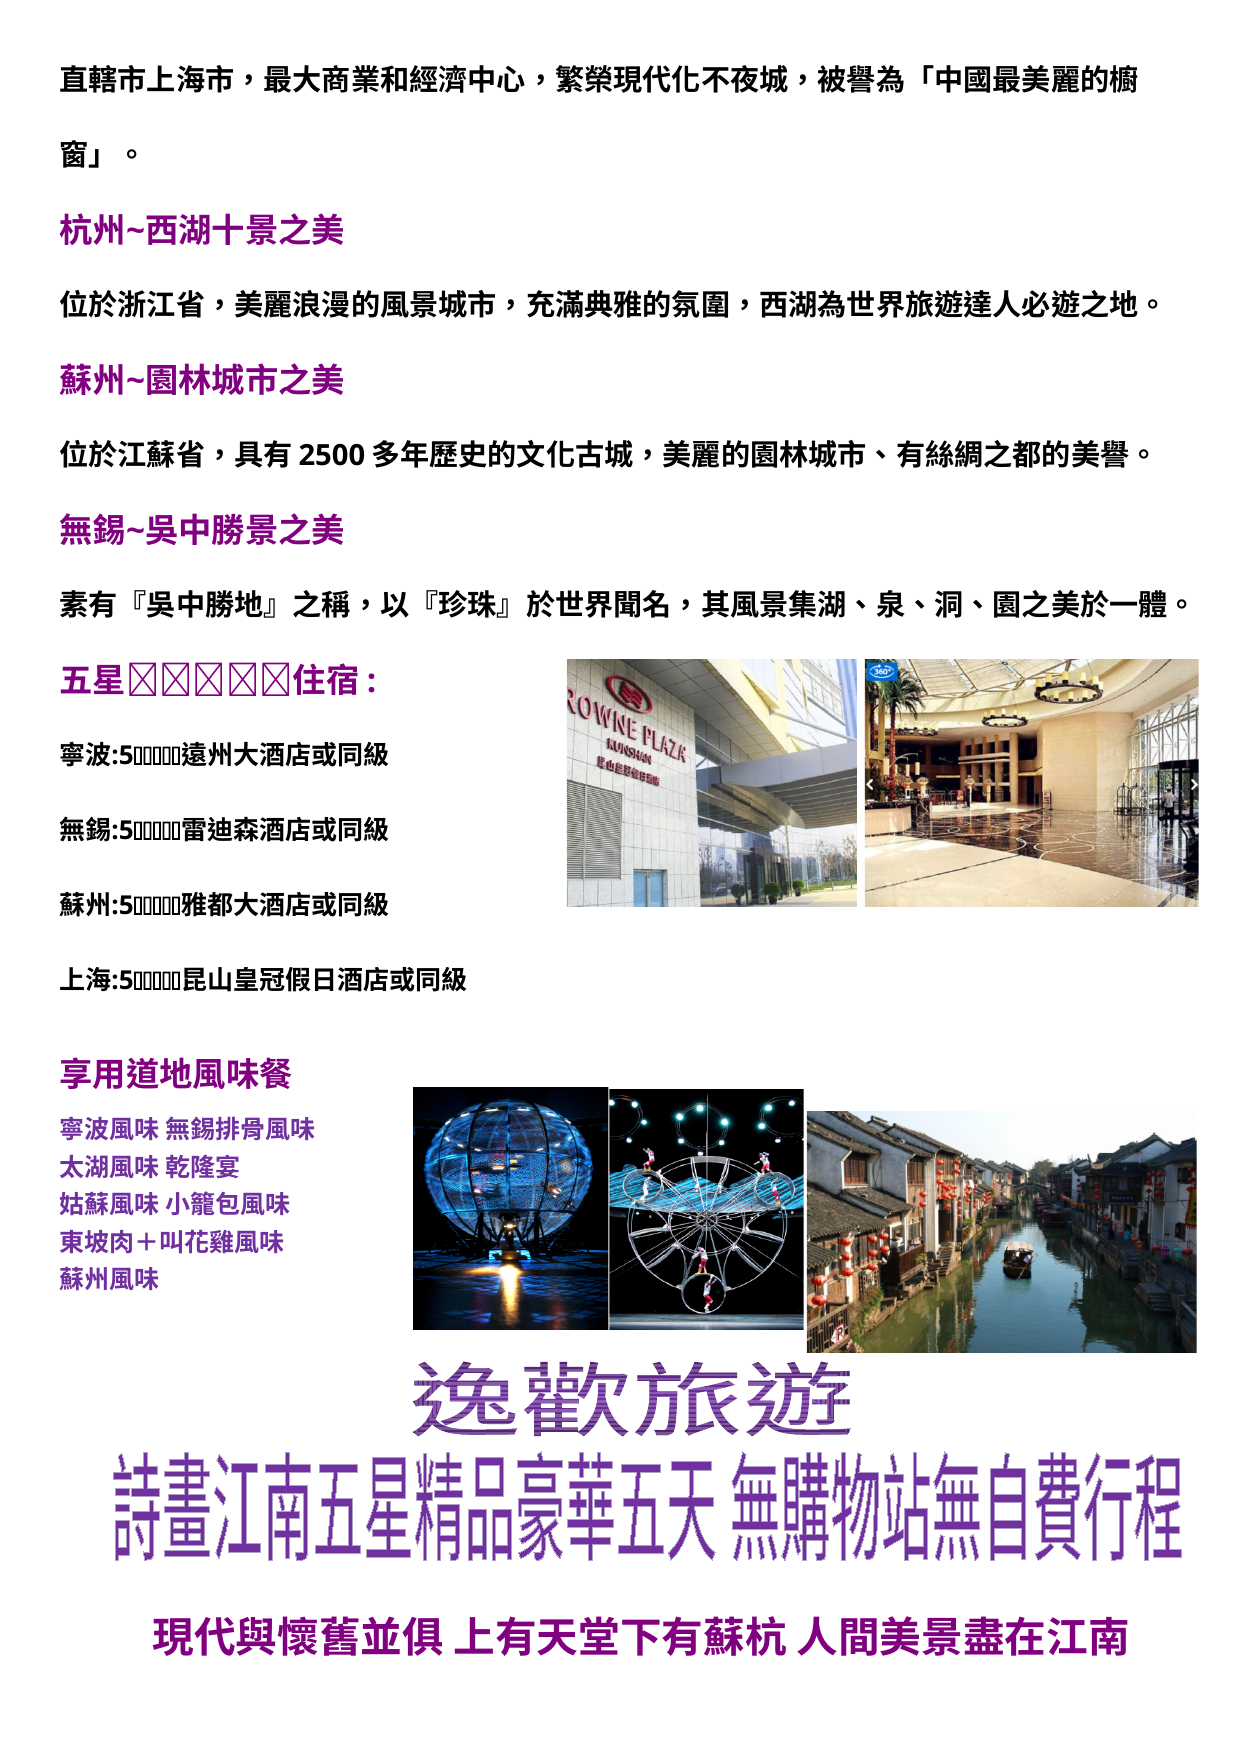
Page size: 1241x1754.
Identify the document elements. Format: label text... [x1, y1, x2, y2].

text 位於江蘇省，具有2500多年歷史的文化古城，美麗的園林城市、有絲綢之都的美譽。 [59, 416, 1181, 491]
text 無錫~吳中勝景之美 [59, 491, 1181, 566]
picture [864, 659, 1201, 910]
text 杭州~西湖十景之美 [59, 191, 1181, 266]
text 寧波:5遠州大酒店或同級 [59, 716, 566, 791]
text 五星住宿 : [59, 641, 1181, 716]
text 享用道地風味餐 [59, 1034, 1181, 1109]
text 寧波風味 無錫排骨風味 [59, 1109, 413, 1147]
text 蘇州:5雅都大酒店或同級 [59, 866, 1181, 941]
text 直轄市上海市，最大商業和經濟中心，繁榮現代化不夜城，被譽為「中國最美麗的櫥窗」。 [59, 41, 1181, 191]
picture [413, 1086, 804, 1330]
text 現代與懷舊並俱 上有天堂下有蘇杭 人間美景盡在江南 [59, 1522, 1181, 1672]
text 位於浙江省，美麗浪漫的風景城市，充滿典雅的氛圍，西湖為世界旅遊達人必遊之地。 [59, 266, 1181, 341]
text 東坡肉＋叫花雞風味 [59, 1222, 413, 1259]
text 太湖風味 乾隆宴 [59, 1147, 413, 1184]
text 姑蘇風味 小籠包風味 [59, 1184, 413, 1222]
text 蘇州風味 [59, 1259, 413, 1297]
text 無錫:5雷迪森酒店或同級 [59, 791, 566, 866]
text 素有『吳中勝地』之稱，以『珍珠』於世界聞名，其風景集湖、泉、洞、園之美於一體。 [59, 566, 1181, 641]
text 蘇州~園林城市之美 [59, 341, 1181, 416]
picture [806, 1111, 1200, 1354]
picture [566, 659, 860, 910]
text 上海:5昆山皇冠假日酒店或同級 [59, 941, 1181, 1016]
